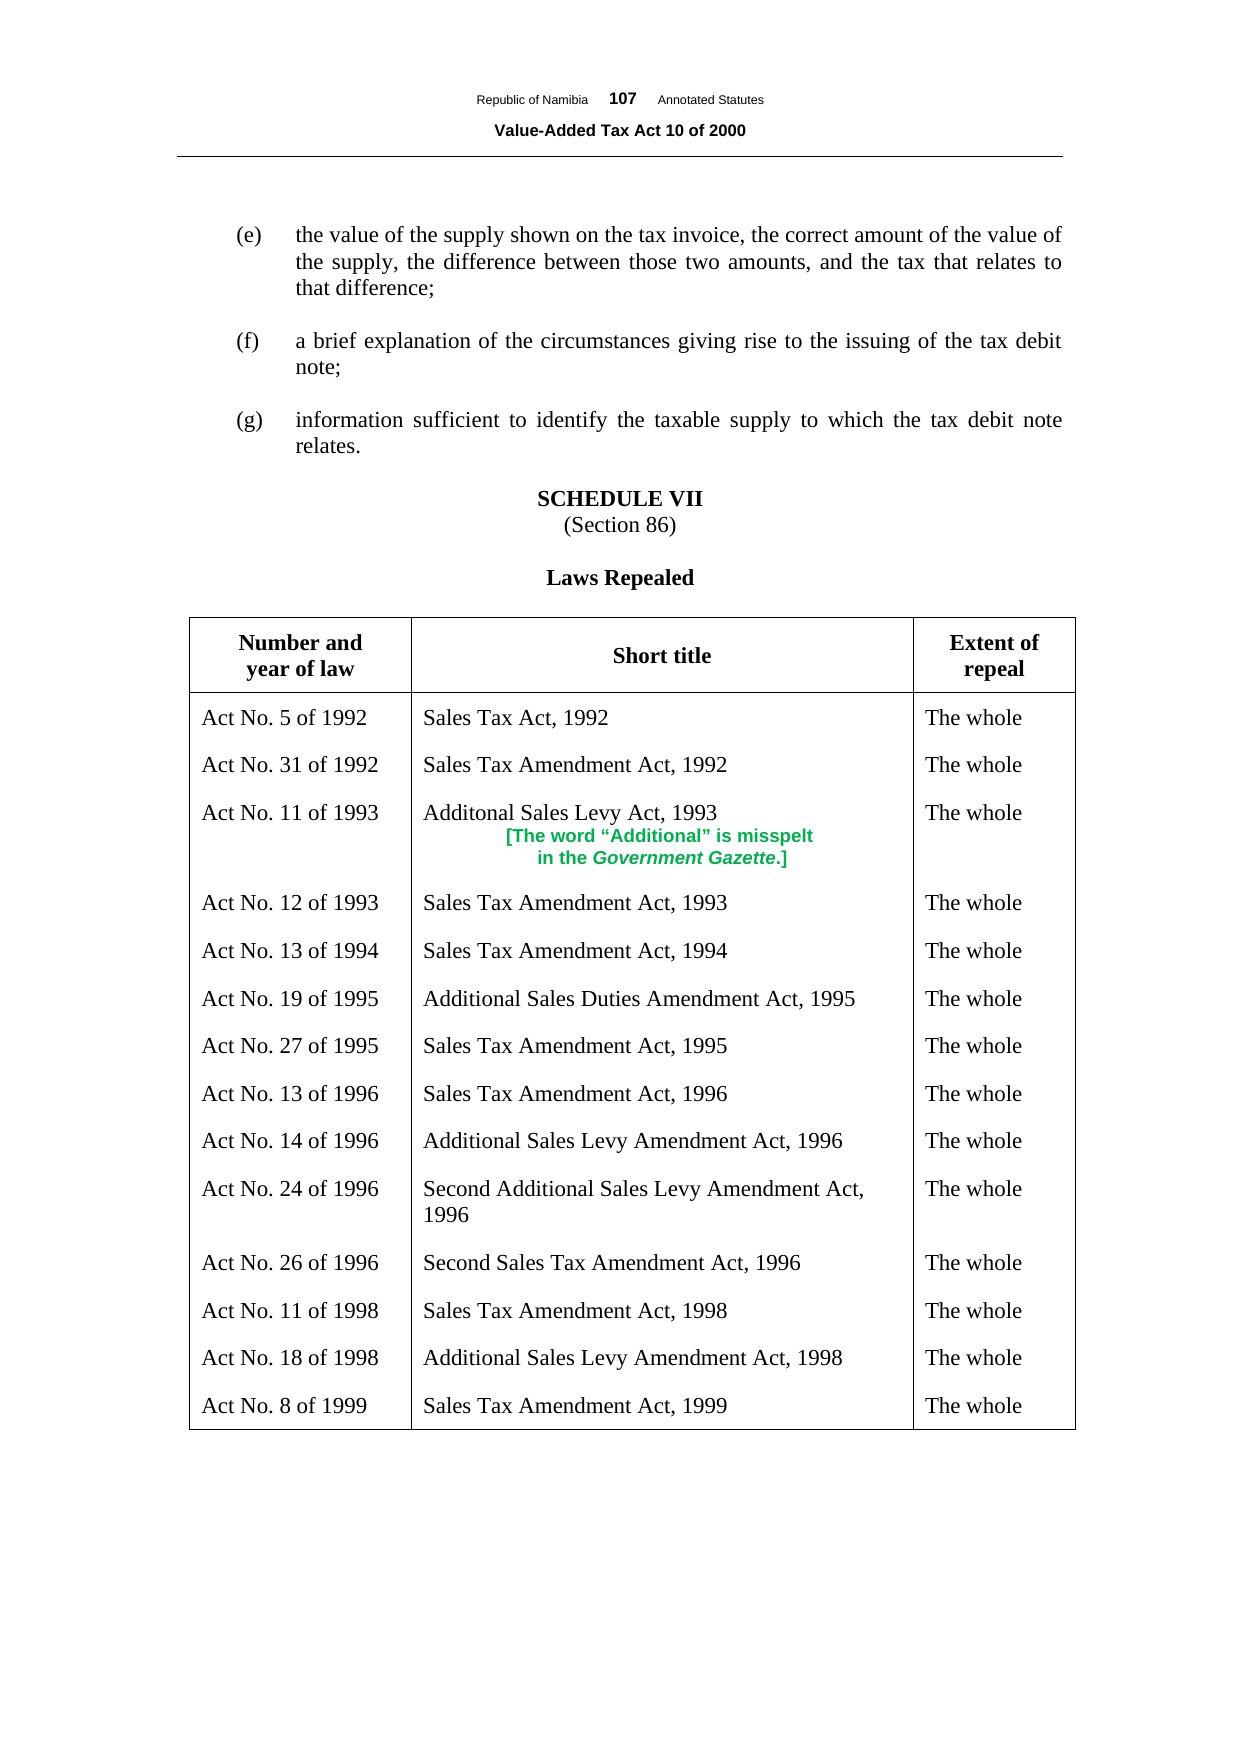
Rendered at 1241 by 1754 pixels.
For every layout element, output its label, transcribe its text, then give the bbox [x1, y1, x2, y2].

text (Section 86) [177, 511, 1063, 538]
table_cell Sales Tax Act, 1992 [412, 693, 913, 741]
table_cell The whole [914, 693, 1075, 741]
table_header Number and year of law [190, 618, 411, 692]
table_cell Second Additional Sales Levy Amendment Act, 1996 [412, 1165, 913, 1238]
table_cell The whole [914, 926, 1075, 974]
table_cell Act No. 24 of 1996 [190, 1165, 411, 1238]
table_header Extent of repeal [914, 618, 1075, 692]
table_cell Act No. 11 of 1993 [190, 788, 411, 879]
table_cell The whole [914, 974, 1075, 1022]
table_cell Act No. 26 of 1996 [190, 1239, 411, 1286]
table_cell Act No. 11 of 1998 [190, 1286, 411, 1334]
table_cell Second Sales Tax Amendment Act, 1996 [412, 1239, 913, 1286]
table_cell The whole [914, 788, 1075, 879]
table_cell Additonal Sales Levy Act, 1993 [The word “Additional” is misspelt in the Government Gazette.] [412, 788, 913, 879]
table_cell The whole [914, 1022, 1075, 1069]
table_cell Act No. 5 of 1992 [190, 693, 411, 741]
table_cell Sales Tax Amendment Act, 1998 [412, 1286, 913, 1334]
table_cell Sales Tax Amendment Act, 1994 [412, 926, 913, 974]
table_cell The whole [914, 1286, 1075, 1334]
table_cell The whole [914, 1239, 1075, 1286]
table_cell Additional Sales Duties Amendment Act, 1995 [412, 974, 913, 1022]
table_cell Act No. 13 of 1996 [190, 1069, 411, 1117]
table_header Short title [412, 618, 913, 692]
table_cell Act No. 12 of 1993 [190, 879, 411, 926]
text (e) the value of the supply shown on the tax invoice, the correct amount of the value of the supply, the difference between those two amounts, and the tax that relates to that difference; [236, 222, 1064, 301]
table_cell Sales Tax Amendment Act, 1996 [412, 1069, 913, 1117]
table_cell The whole [914, 1334, 1075, 1381]
table_cell Sales Tax Amendment Act, 1993 [412, 879, 913, 926]
table_cell Act No. 27 of 1995 [190, 1022, 411, 1069]
table_cell The whole [914, 1069, 1075, 1117]
table_cell Additional Sales Levy Amendment Act, 1998 [412, 1334, 913, 1381]
table_cell Act No. 8 of 1999 [190, 1381, 411, 1429]
text Laws Repealed [177, 564, 1063, 591]
table_cell Act No. 18 of 1998 [190, 1334, 411, 1381]
table_cell Act No. 19 of 1995 [190, 974, 411, 1022]
table_cell Act No. 31 of 1992 [190, 741, 411, 788]
text (g) information sufficient to identify the taxable supply to which the tax debit note relates. [236, 406, 1064, 459]
table_cell Additional Sales Levy Amendment Act, 1996 [412, 1117, 913, 1164]
table_cell Act No. 14 of 1996 [190, 1117, 411, 1164]
table_cell Sales Tax Amendment Act, 1995 [412, 1022, 913, 1069]
table_cell The whole [914, 1381, 1075, 1429]
table_cell The whole [914, 1165, 1075, 1238]
table_cell The whole [914, 741, 1075, 788]
table_cell The whole [914, 1117, 1075, 1164]
table_cell Sales Tax Amendment Act, 1992 [412, 741, 913, 788]
table_cell Sales Tax Amendment Act, 1999 [412, 1381, 913, 1429]
table_cell The whole [914, 879, 1075, 926]
text (f) a brief explanation of the circumstances giving rise to the issuing of the tax debit note; [236, 327, 1064, 380]
table_cell Act No. 13 of 1994 [190, 926, 411, 974]
text SCHEDULE VII [177, 485, 1063, 511]
